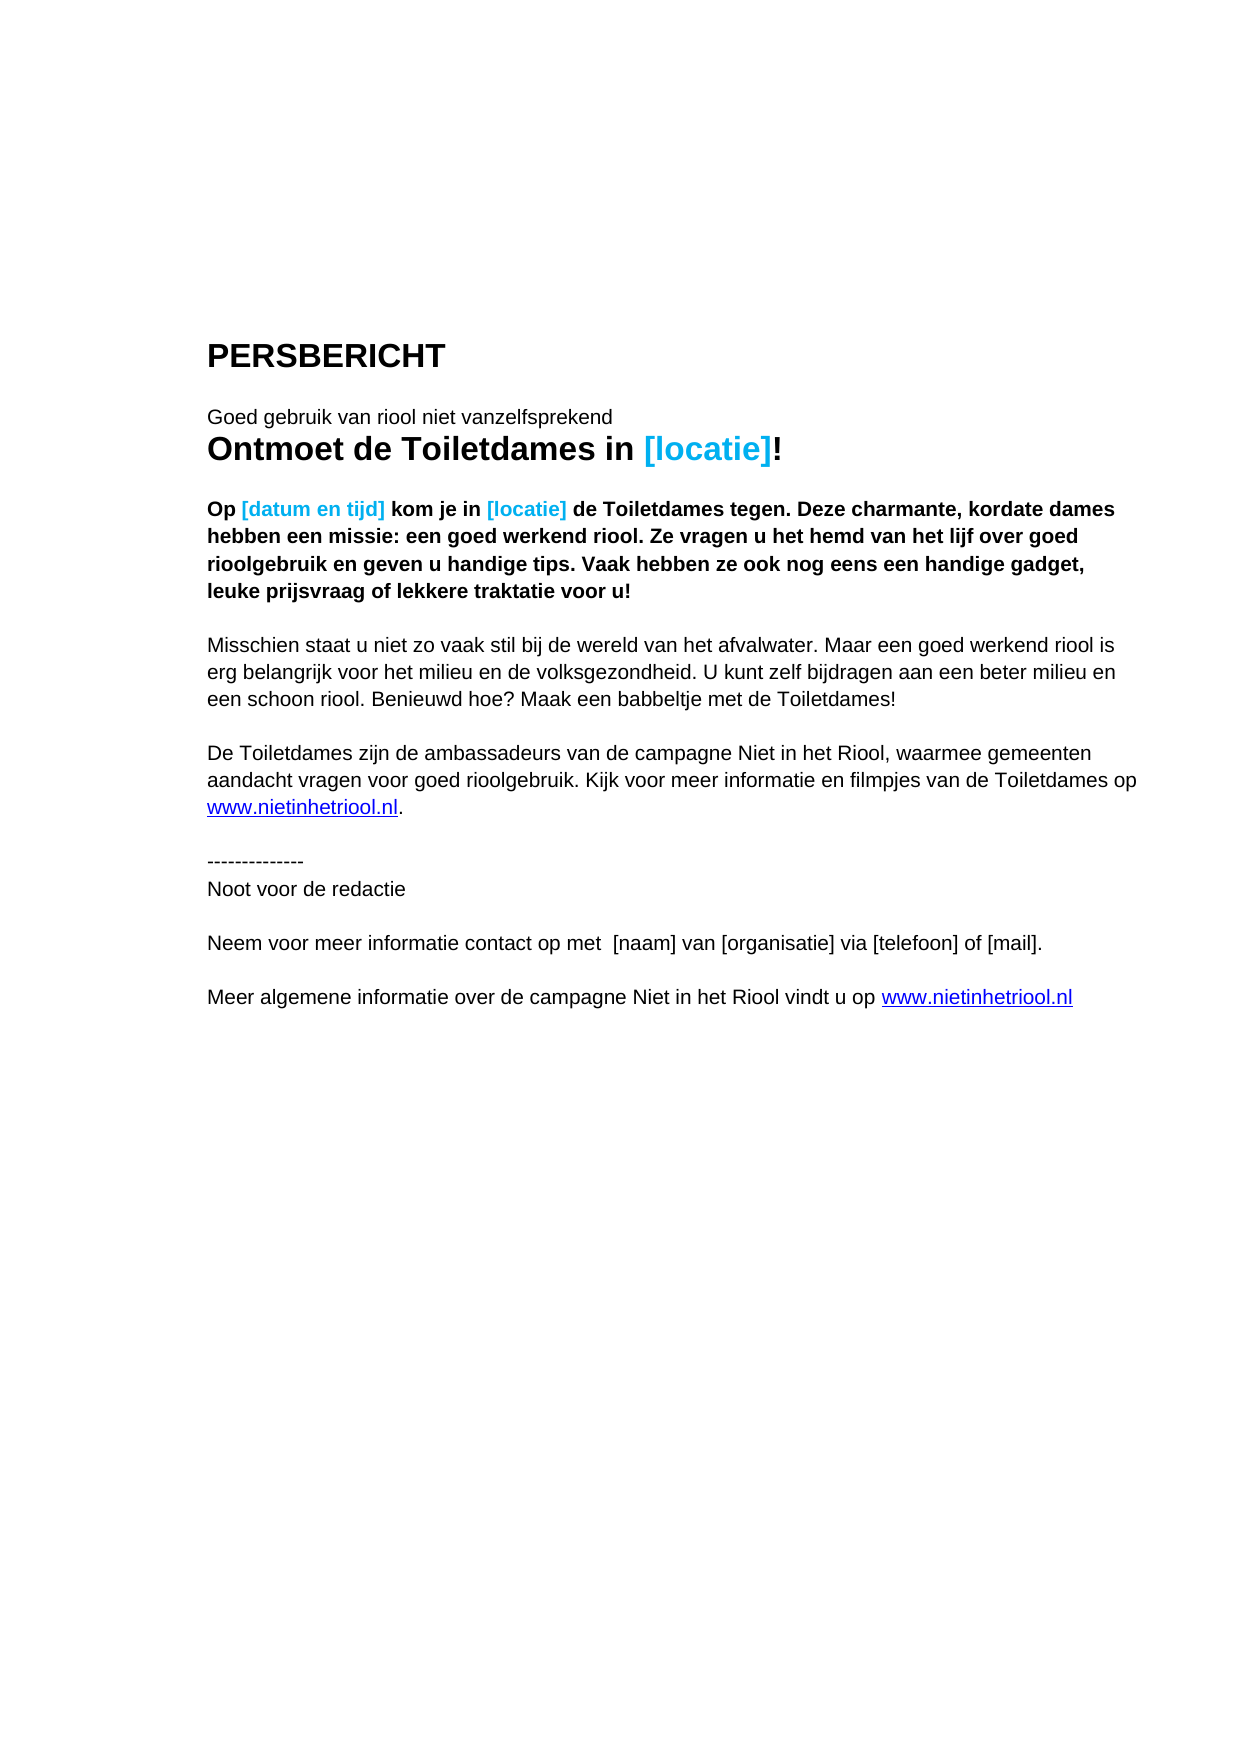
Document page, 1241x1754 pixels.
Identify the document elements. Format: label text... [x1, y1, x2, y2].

text De Toiletdames zijn de ambassadeurs van de campagne Niet in het Riool, waarmee gemeenten aandacht vragen voor goed rioolgebruik. Kijk voor meer informatie en filmpjes van de Toiletdames op www.nietinhetriool.nl. [207, 738, 1140, 819]
text Neem voor meer informatie contact op met [naam] van [organisatie] via [telefoon] of [mail]. [207, 927, 1140, 954]
text PERSBERICHT [207, 336, 1140, 374]
text Op [datum en tijd] kom je in [locatie] de Toiletdames tegen. Deze charmante, kordate dames hebben een missie: een goed werkend riool. Ze vragen u het hemd van het lijf over goed rioolgebruik en geven u handige tips. Vaak hebben ze ook nog eens een handige gadget, leuke prijsvraag of lekkere traktatie voor u! [207, 494, 1140, 602]
text Misschien staat u niet zo vaak stil bij de wereld van het afvalwater. Maar een goed werkend riool is erg belangrijk voor het milieu en de volksgezondheid. U kunt zelf bijdragen aan een beter milieu en een schoon riool. Benieuwd hoe? Maak een babbeltje met de Toiletdames! [207, 629, 1140, 711]
text -------------- [207, 846, 1140, 873]
text Meer algemene informatie over de campagne Niet in het Riool vindt u op www.nietinhetriool.nl [207, 982, 1140, 1009]
text Noot voor de redactie [207, 873, 1140, 900]
text Ontmoet de Toiletdames in [locatie]! [207, 429, 1140, 467]
text Goed gebruik van riool niet vanzelfsprekend [207, 402, 1140, 429]
